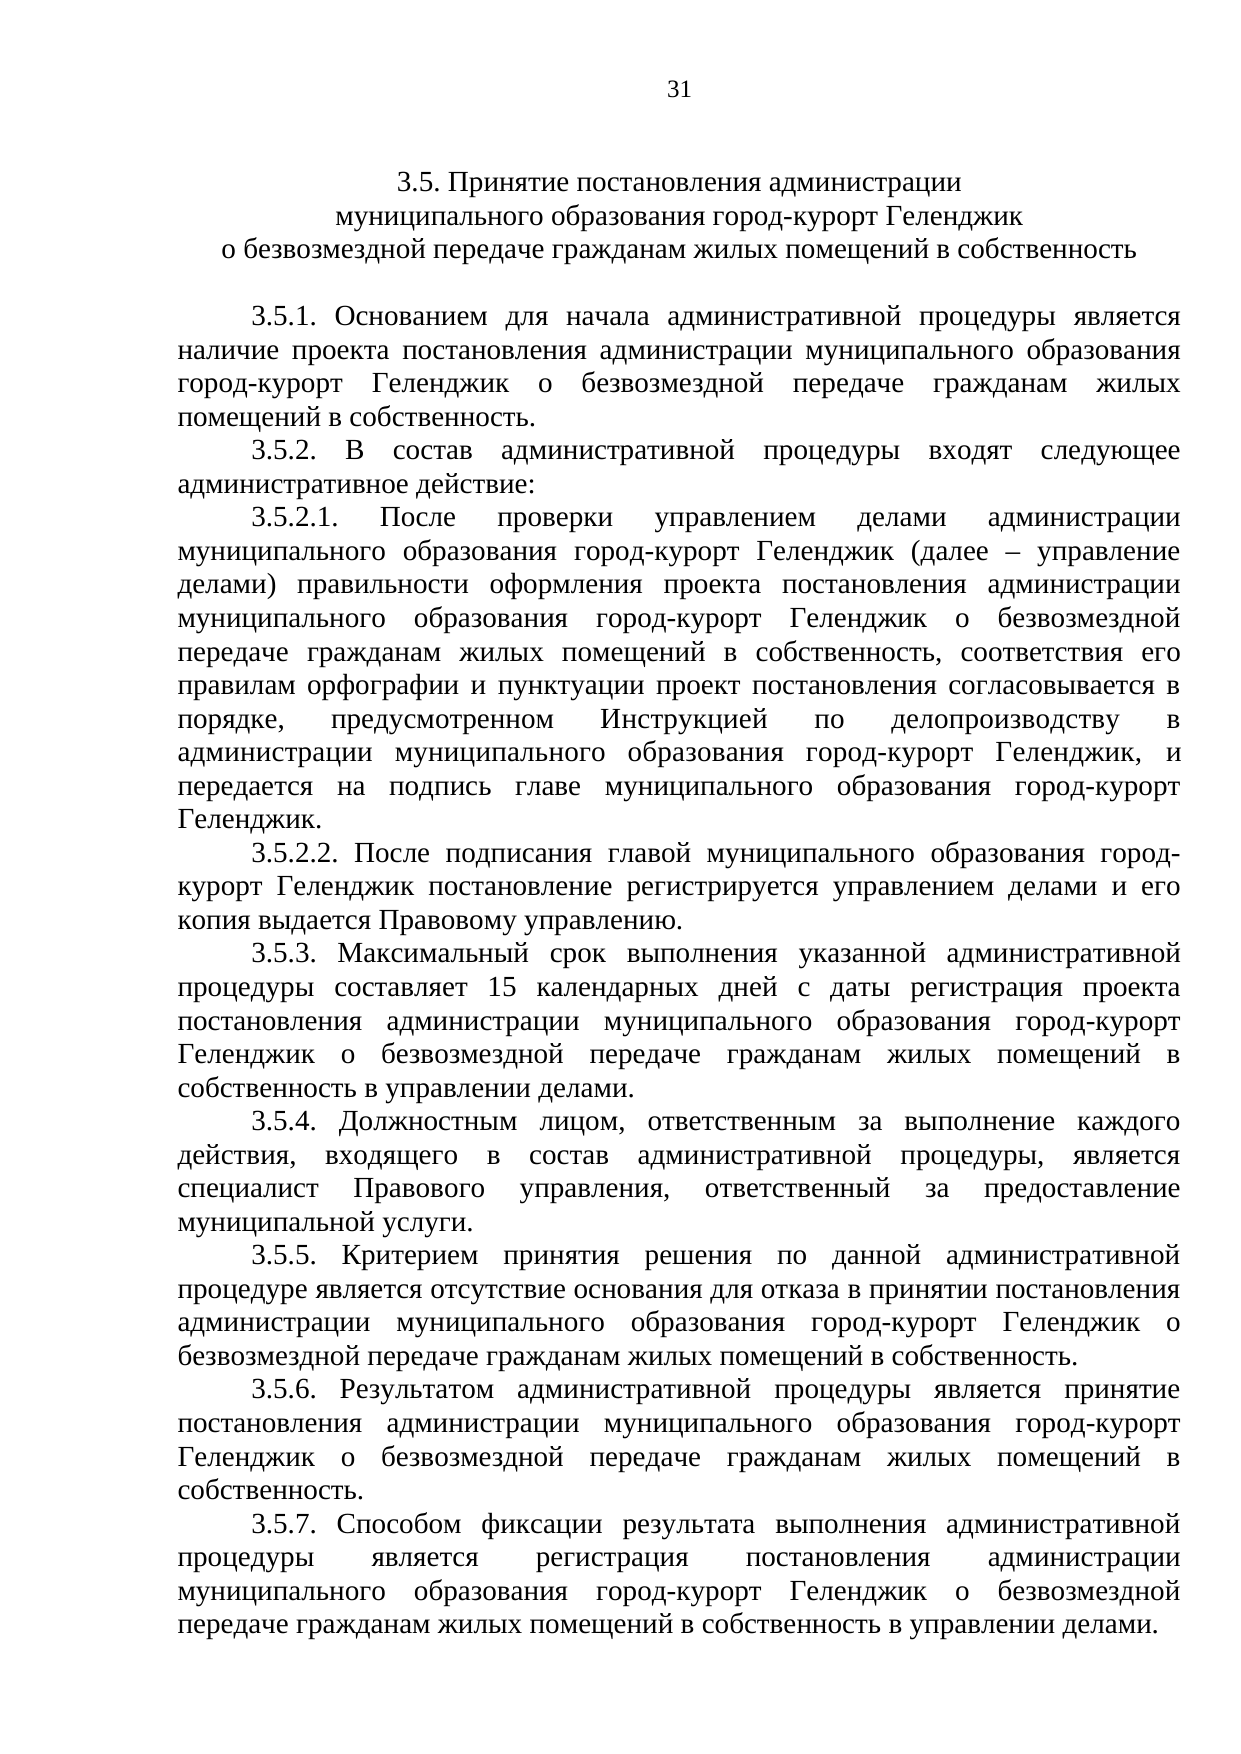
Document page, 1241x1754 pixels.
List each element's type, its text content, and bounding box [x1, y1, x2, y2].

text муниципального образования город-курорт Геленджик [177, 198, 1181, 231]
text 3.5.3. Максимальный срок выполнения указанной административной процедуры составляет 15 календарных дней с даты регистрация проекта постановления администрации муниципального образования город-курорт Геленджик о безвозмездной передаче гражданам жилых помещений в собственность в управлении делами. [177, 936, 1181, 1103]
text 3.5.5. Критерием принятия решения по данной административной процедуре является отсутствие основания для отказа в принятии постановления администрации муниципального образования город-курорт Геленджик о безвозмездной передаче гражданам жилых помещений в собственность. [177, 1237, 1181, 1372]
text 3.5. Принятие постановления администрации [177, 164, 1181, 198]
text 3.5.2.2. После подписания главой муниципального образования город-курорт Геленджик постановление регистрируется управлением делами и его копия выдается Правовому управлению. [177, 835, 1181, 936]
text о безвозмездной передаче гражданам жилых помещений в собственность [177, 231, 1181, 265]
text 3.5.7. Способом фиксации результата выполнения административной процедуры является регистрация постановления администрации муниципального образования город-курорт Геленджик о безвозмездной передаче гражданам жилых помещений в собственность в управлении делами. [177, 1506, 1181, 1640]
text 3.5.6. Результатом административной процедуры является принятие постановления администрации муниципального образования город-курорт Геленджик о безвозмездной передаче гражданам жилых помещений в собственность. [177, 1372, 1181, 1506]
text 3.5.2.1. После проверки управлением делами администрации муниципального образования город-курорт Геленджик (далее – управление делами) правильности оформления проекта постановления администрации муниципального образования город-курорт Геленджик о безвозмездной передаче гражданам жилых помещений в собственность, соответствия его правилам орфографии и пунктуации проект постановления согласовывается в порядке, предусмотренном Инструкцией по делопроизводству в администрации муниципального образования город-курорт Геленджик, и передается на подпись главе муниципального образования город-курорт Геленджик. [177, 499, 1181, 835]
text 3.5.2. В состав административной процедуры входят следующее административное действие: [177, 432, 1181, 499]
text 3.5.4. Должностным лицом, ответственным за выполнение каждого действия, входящего в состав административной процедуры, является специалист Правового управления, ответственный за предоставление муниципальной услуги. [177, 1103, 1181, 1237]
text 3.5.1. Основанием для начала административной процедуры является наличие проекта постановления администрации муниципального образования город-курорт Геленджик о безвозмездной передаче гражданам жилых помещений в собственность. [177, 298, 1181, 432]
